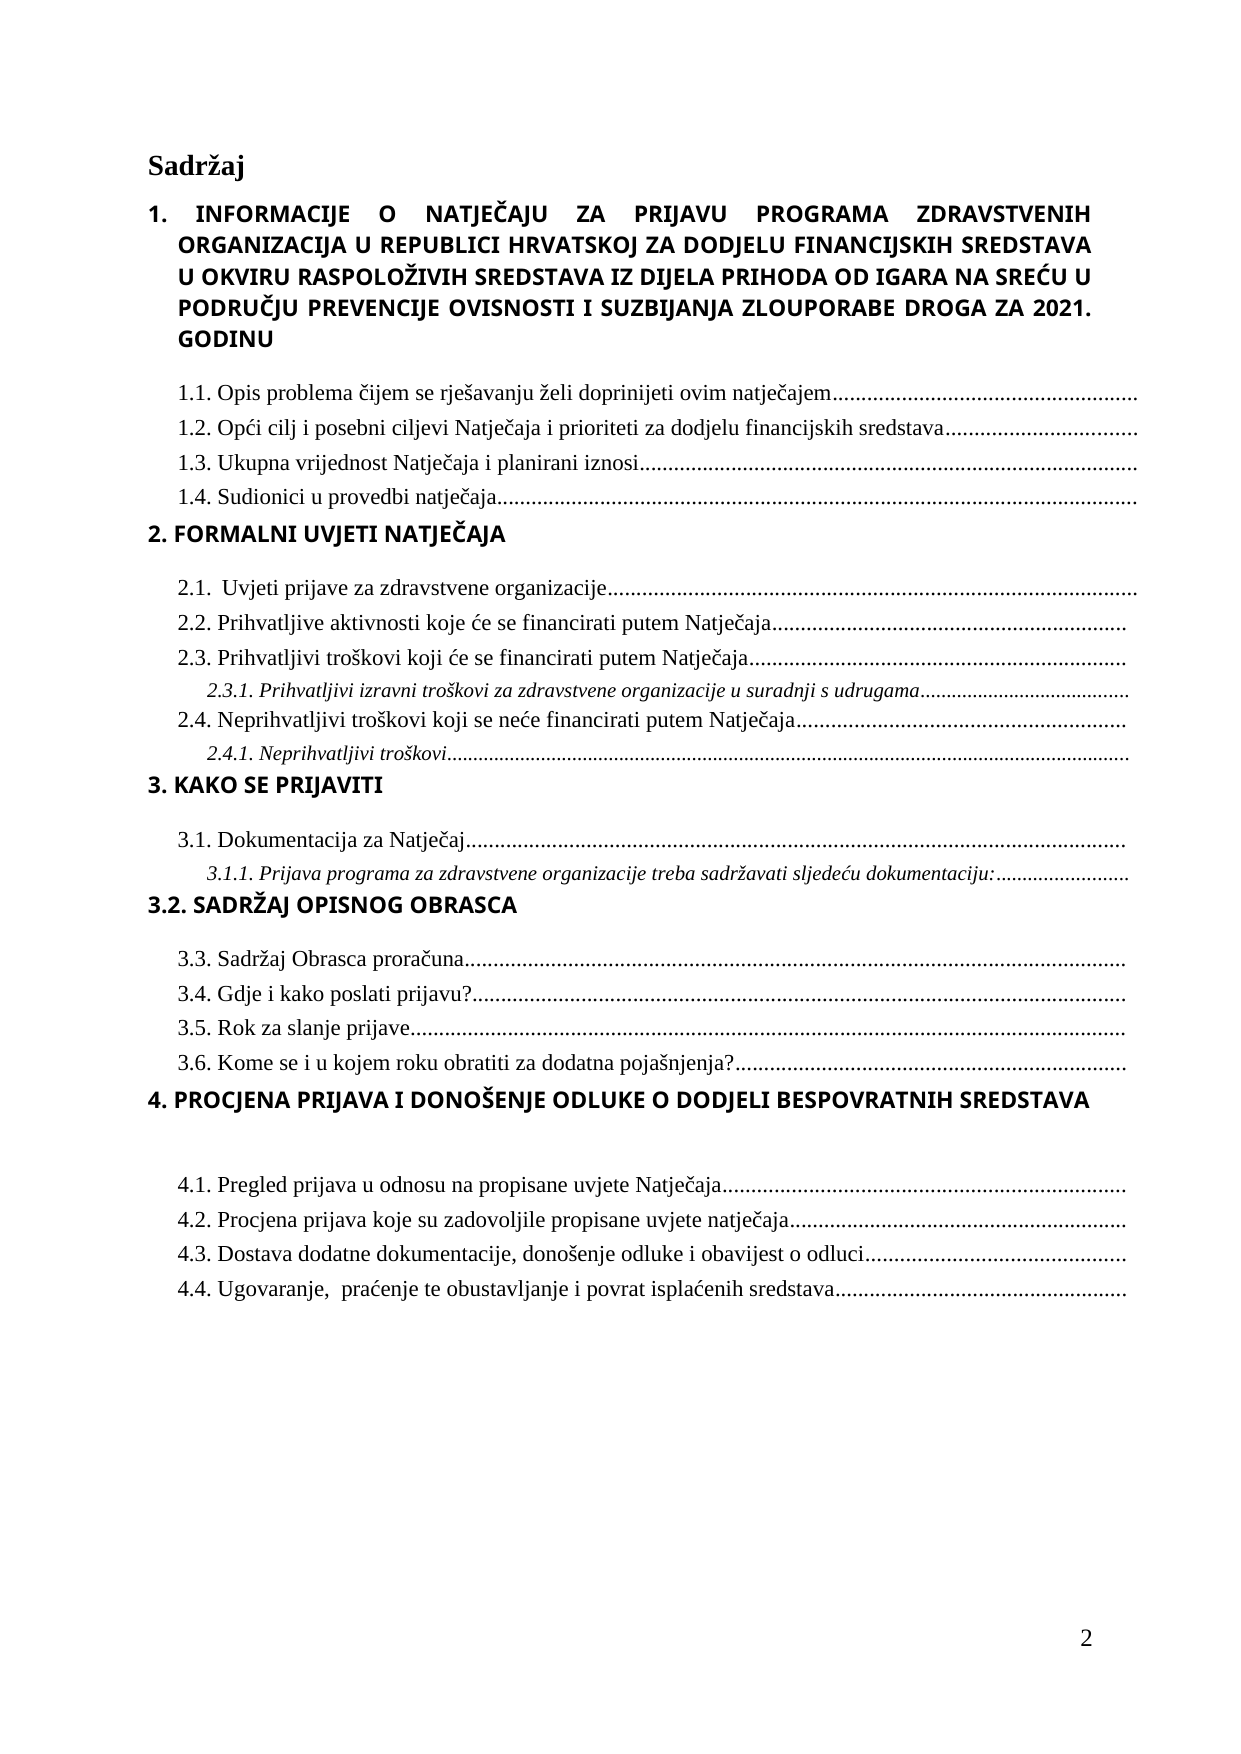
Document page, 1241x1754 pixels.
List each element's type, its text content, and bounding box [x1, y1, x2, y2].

text 2.3. Prihvatljivi troškovi koji će se financirati putem Natječaja 12 [177, 644, 1092, 670]
text 4. PROCJENA PRIJAVA I DONOŠENJE ODLUKE O DODJELI BESPOVRATNIH SREDSTAVA 18 [148, 1084, 1092, 1146]
text 2.4. Neprihvatljivi troškovi koji se neće financirati putem Natječaja 13 [177, 707, 1092, 733]
text 1.2. Opći cilj i posebni ciljevi Natječaja i prioriteti za dodjelu financijskih sredstava 6 [177, 414, 1092, 440]
text 3.6. Kome se i u kojem roku obratiti za dodatna pojašnjenja? 17 [177, 1049, 1092, 1075]
text 2. FORMALNI UVJETI NATJEČAJA 8 [148, 518, 1092, 549]
text 3.2. Sadržaj Opisnog obrasca 15 [148, 889, 1092, 920]
text 2.4.1. Neprihvatljivi troškovi 13 [207, 741, 1092, 765]
text 4.4. Ugovaranje, praćenje te obustavljanje i povrat isplaćenih sredstava 21 [177, 1275, 1092, 1302]
text 1.4. Sudionici u provedbi natječaja 8 [177, 483, 1092, 510]
text 3.1.1. Prijava programa za zdravstvene organizacije treba sadržavati sljedeću dokumentaciju: 14 [207, 860, 1092, 884]
text 3.1. Dokumentacija za Natječaj 14 [177, 826, 1092, 852]
text 3.4. Gdje i kako poslati prijavu? 16 [177, 979, 1092, 1006]
text 1.3. Ukupna vrijednost Natječaja i planirani iznosi 7 [177, 449, 1092, 475]
text 1. INFORMACIJE O NATJEČAJU ZA PRIJAVU PROGRAMA ZDRAVSTVENIH ORGANIZACIJA U REPUBLICI HRVATSKOJ ZA DODJELU FINANCIJSKIH SREDSTAVA U OKVIRU RASPOLOŽIVIH SREDSTAVA IZ DIJELA PRIHODA OD IGARA NA SREĆU U PODRUČJU PREVENCIJE ovisnosti i suzbijanja zlouporabe droga ZA 2021. GODINU 3 [148, 198, 1092, 354]
text 4.2. Procjena prijava koje su zadovoljile propisane uvjete natječaja 19 [177, 1206, 1092, 1232]
text 3.5. Rok za slanje prijave 17 [177, 1014, 1092, 1041]
text 2.2. Prihvatljive aktivnosti koje će se financirati putem Natječaja 11 [177, 609, 1092, 635]
text 3.3. Sadržaj Obrasca proračuna 16 [177, 945, 1092, 971]
text Sadržaj [148, 148, 1092, 181]
text 4.3. Dostava dodatne dokumentacije, donošenje odluke i obavijest o odluci 19 [177, 1241, 1092, 1267]
text 2.1. Uvjeti prijave za zdravstvene organizacije 8 [177, 574, 1092, 601]
text 3. KAKO SE PRIJAVITI 14 [148, 769, 1092, 801]
text 1.1. Opis problema čijem se rješavanju želi doprinijeti ovim natječajem 3 [177, 379, 1092, 406]
text 2.3.1. Prihvatljivi izravni troškovi za zdravstvene organizacije u suradnji s udrugama 12 [207, 678, 1092, 702]
text 4.1. Pregled prijava u odnosu na propisane uvjete Natječaja 18 [177, 1171, 1092, 1197]
